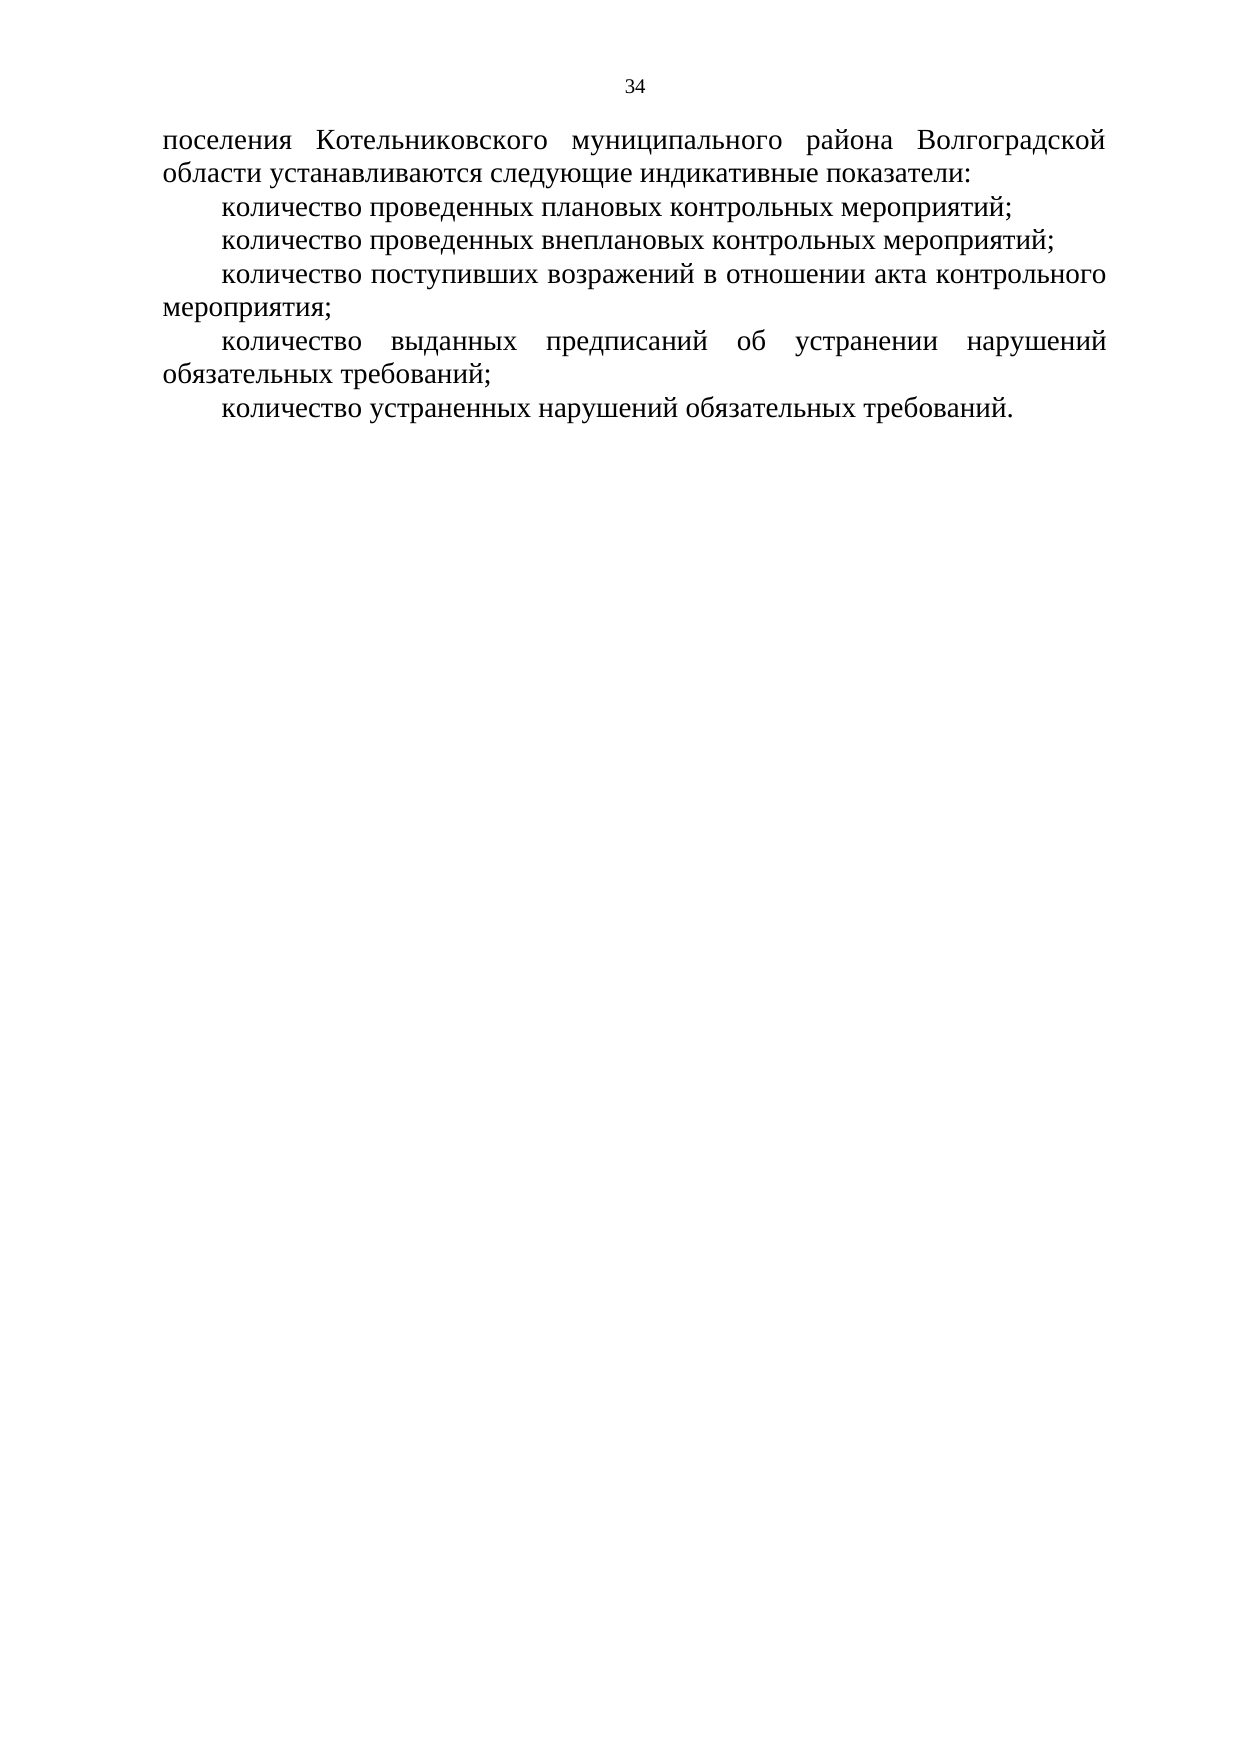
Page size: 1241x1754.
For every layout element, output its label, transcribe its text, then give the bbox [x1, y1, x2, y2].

text количество устраненных нарушений обязательных требований. [162, 390, 1107, 424]
text количество проведенных плановых контрольных мероприятий; [162, 189, 1107, 222]
text количество проведенных внеплановых контрольных мероприятий; [162, 222, 1107, 256]
text количество поступивших возражений в отношении акта контрольного мероприятия; [162, 256, 1107, 323]
text количество выданных предписаний об устранении нарушений обязательных требований; [162, 323, 1107, 390]
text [162, 122, 1107, 189]
